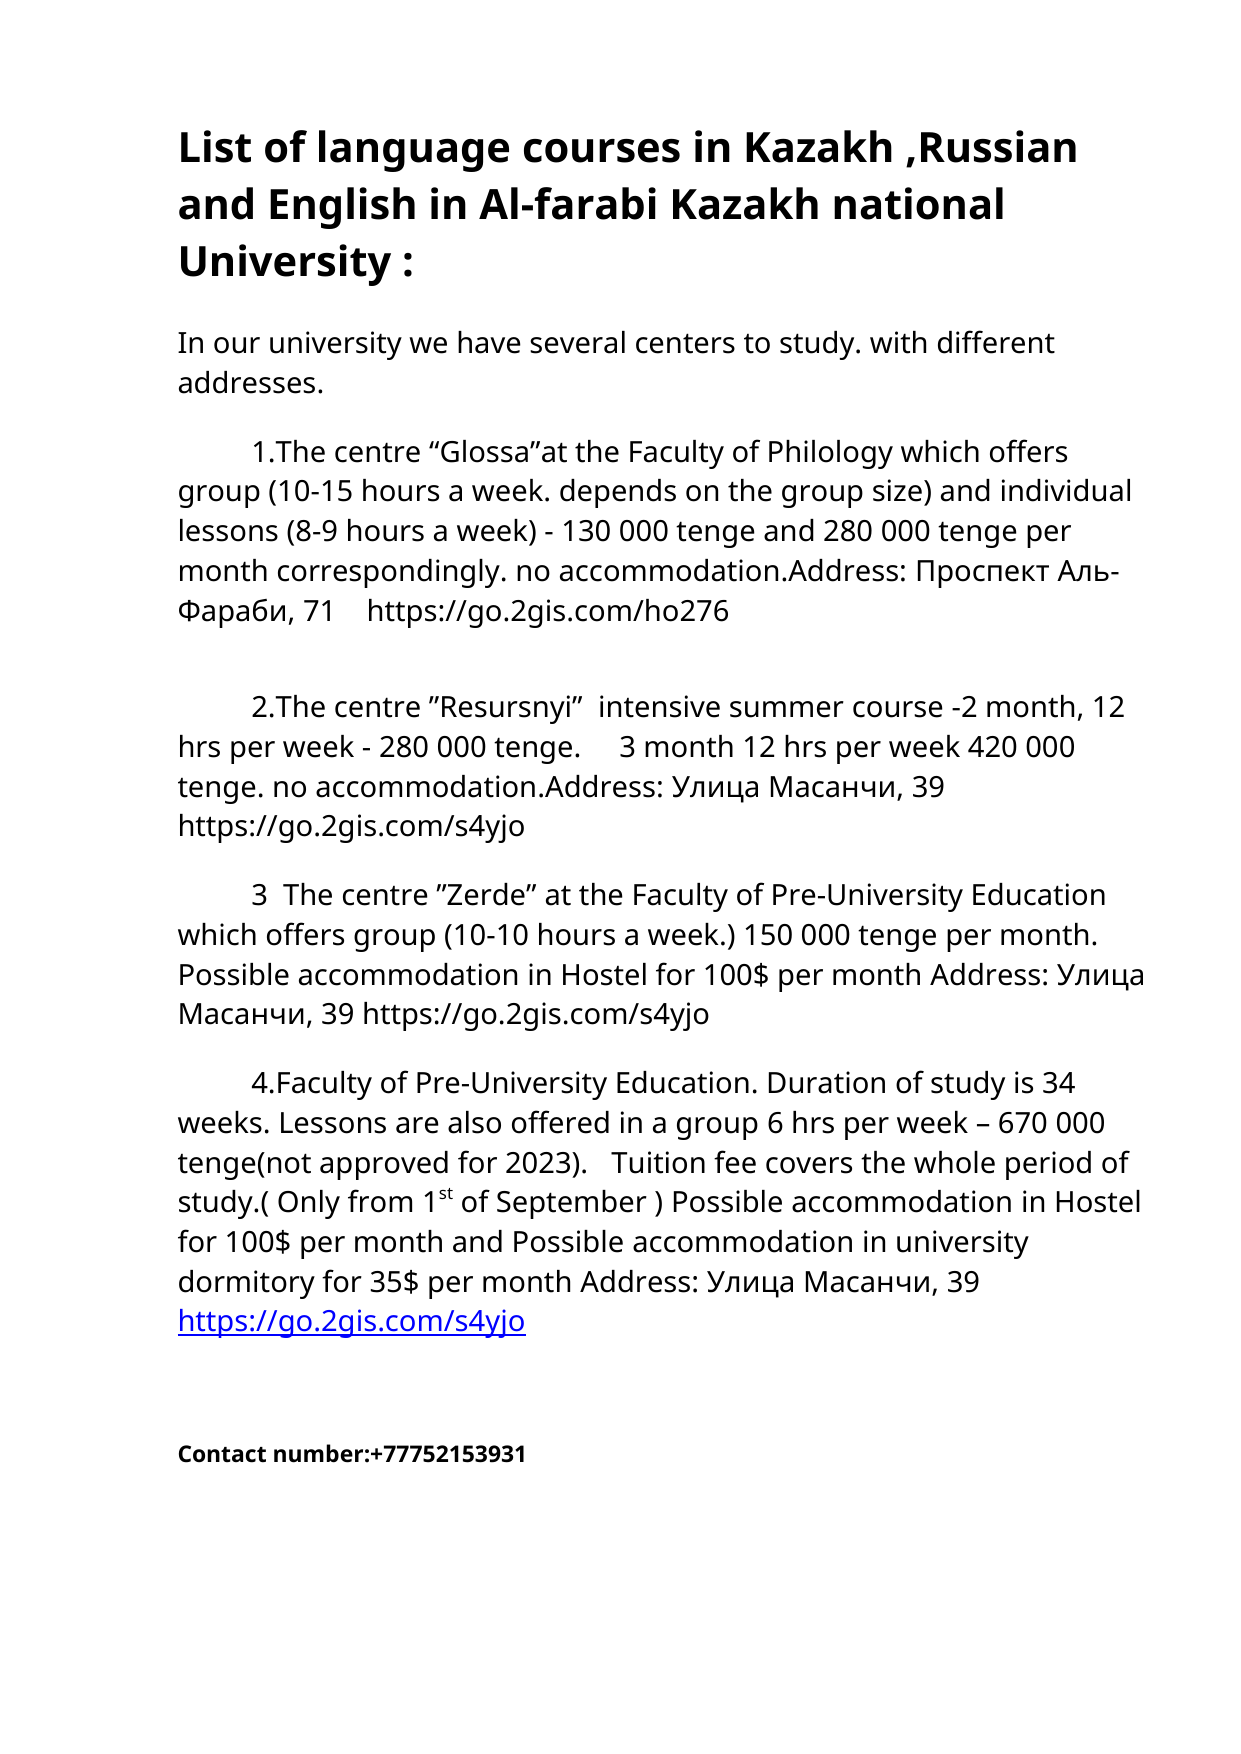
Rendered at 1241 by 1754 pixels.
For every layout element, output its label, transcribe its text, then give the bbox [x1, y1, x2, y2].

text Contact number:+77752153931 [177, 1438, 1152, 1469]
text List of language courses in Kazakh ,Russian and English in Al-farabi Kazakh national University : [414, 118, 1152, 288]
text 4.Faculty of Pre-University Education. Duration of study is 34 weeks. Lessons are also offered in a group 6 hrs per week – 670 000 tenge(not approved for 2023). Tuition fee covers the whole period of study.( Only from 1st of September ) Possible accommodation in Hostel for 100$ per month and Possible accommodation in university dormitory for 35$ per month Address: Улица Масанчи, 39 https://go.2gis.com/s4yjo [177, 1062, 1152, 1340]
text 3 The centre ”Zerde” at the Faculty of Pre-University Education which offers group (10-10 hours a week.) 150 000 tenge per month. Possible accommodation in Hostel for 100$ per month Address: Улица Масанчи, 39 https://go.2gis.com/s4yjo [177, 874, 1152, 1033]
text 2.The centre ”Resursnyi” intensive summer course -2 month, 12 hrs per week - 280 000 tenge. 3 month 12 hrs per week 420 000 tenge. no accommodation.Address: Улица Масанчи, 39 https://go.2gis.com/s4yjo [177, 687, 1152, 845]
text 1.The centre “Glossa”at the Faculty of Philology which offers group (10-15 hours a week. depends on the group size) and individual lessons (8-9 hours a week) - 130 000 tenge and 280 000 tenge per month correspondingly. no accommodation.Address: Проспект Аль-Фараби, 71 https://go.2gis.com/ho276 [177, 431, 1152, 657]
text In our university we have several centers to study. with different addresses. [177, 322, 1152, 402]
